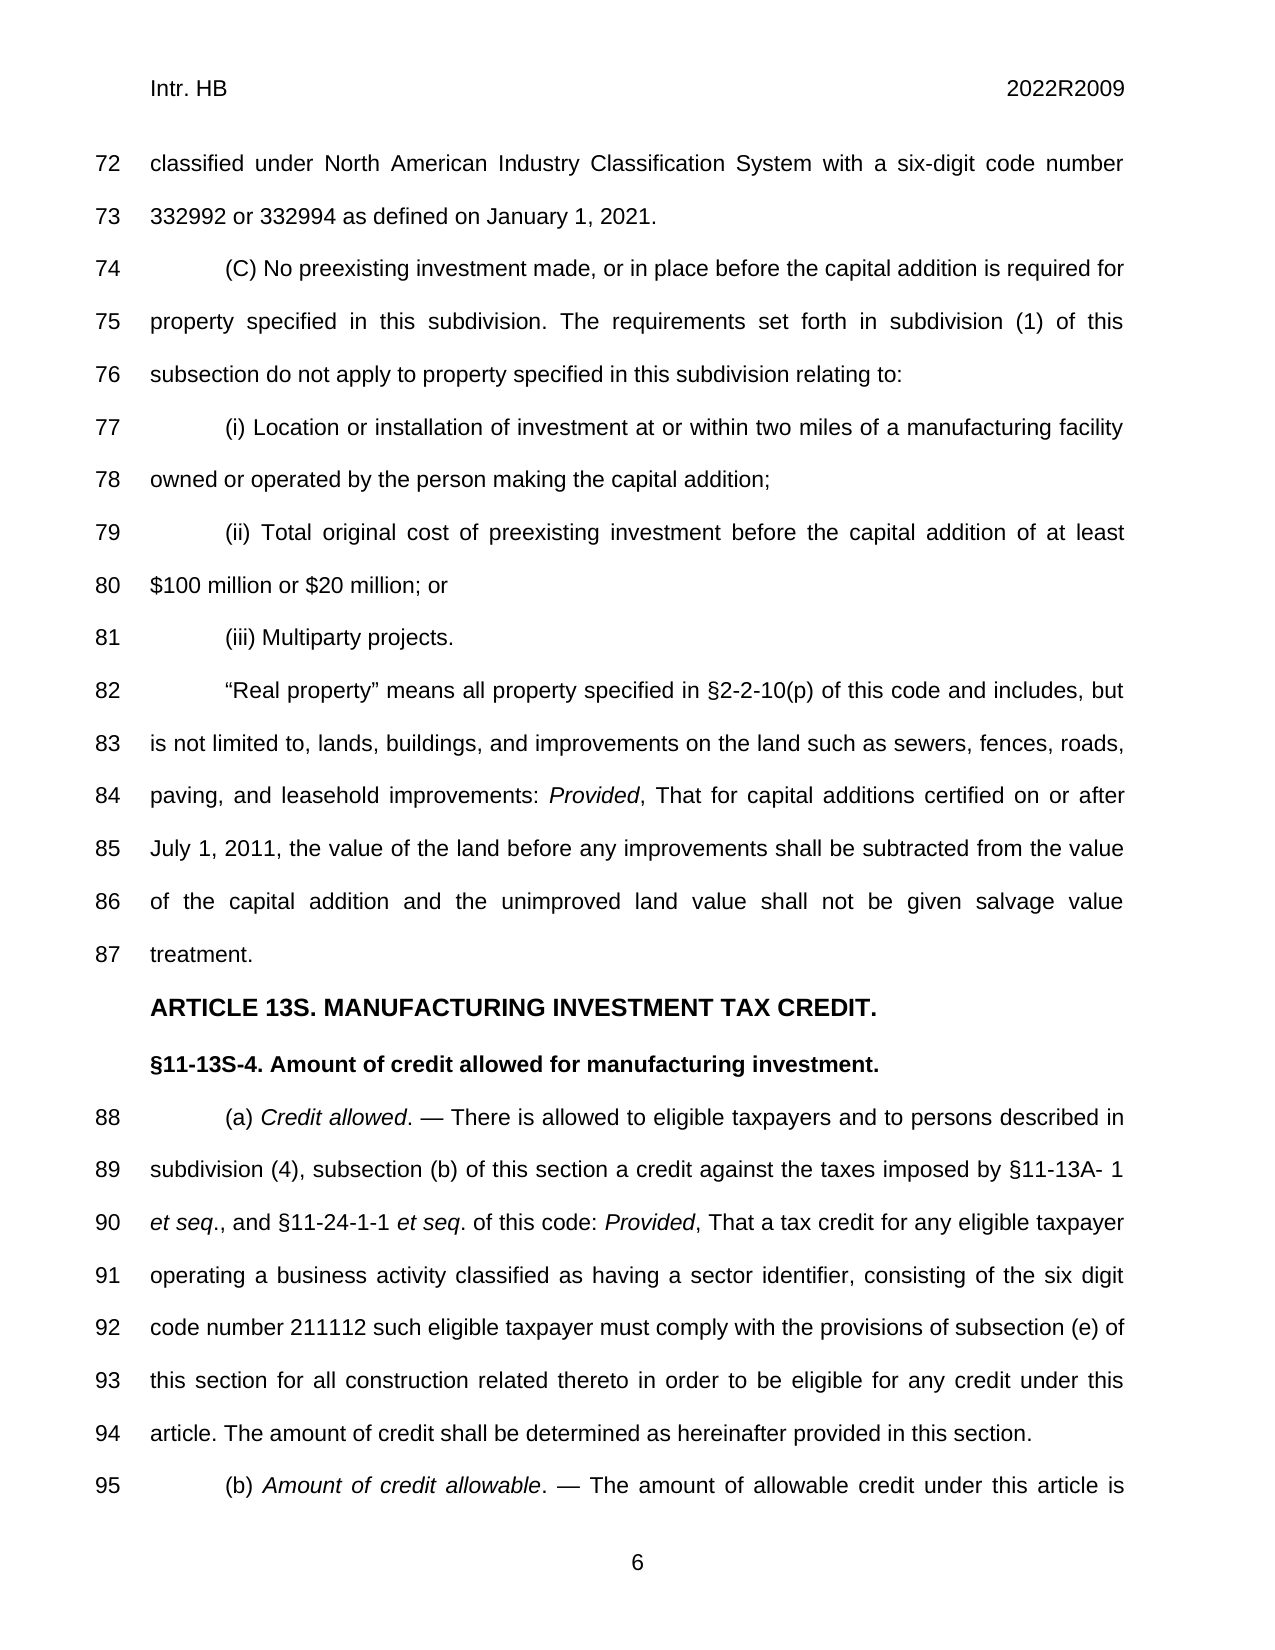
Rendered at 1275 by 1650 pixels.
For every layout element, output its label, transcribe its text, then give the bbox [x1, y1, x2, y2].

text (C) No preexisting investment made, or in place before the capital addition is required for property specified in this subdivision. The requirements set forth in subdivision (1) of this subsection do not apply to property specified in this subdivision relating to: [150, 255, 1125, 387]
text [150, 150, 1125, 229]
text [150, 1472, 1125, 1499]
text (a) Credit allowed. — There is allowed to eligible taxpayers and to persons described in subdivision (4), subsection (b) of this section a credit against the taxes imposed by §11-13A- 1 et seq., and §11-24-1-1 et seq. of this code: Provided, That a tax credit for any eligible taxpayer operating a business activity classified as having a sector identifier, consisting of the six digit code number 211112 such eligible taxpayer must comply with the provisions of subsection (e) of this section for all construction related thereto in order to be eligible for any credit under this article. The amount of credit shall be determined as hereinafter provided in this section. [150, 1103, 1125, 1446]
text (iii) Multiparty projects. [150, 624, 1125, 651]
subtitle §11-13S-4. Amount of credit allowed for manufacturing investment. [150, 1051, 1125, 1077]
subtitle ARTICLE 13S. MANUFACTURING INVESTMENT TAX CREDIT. [150, 993, 1125, 1022]
text (ii) Total original cost of preexisting investment before the capital addition of at least $100 million or $20 million; or [150, 519, 1125, 598]
text (i) Location or installation of investment at or within two miles of a manufacturing facility owned or operated by the person making the capital addition; [150, 413, 1125, 493]
text “Real property” means all property specified in §2-2-10(p) of this code and includes, but is not limited to, lands, buildings, and improvements on the land such as sewers, fences, roads, paving, and leasehold improvements: Provided, That for capital additions certified on or after July 1, 2011, the value of the land before any improvements shall be subtracted from the value of the capital addition and the unimproved land value shall not be given salvage value treatment. [150, 677, 1125, 967]
